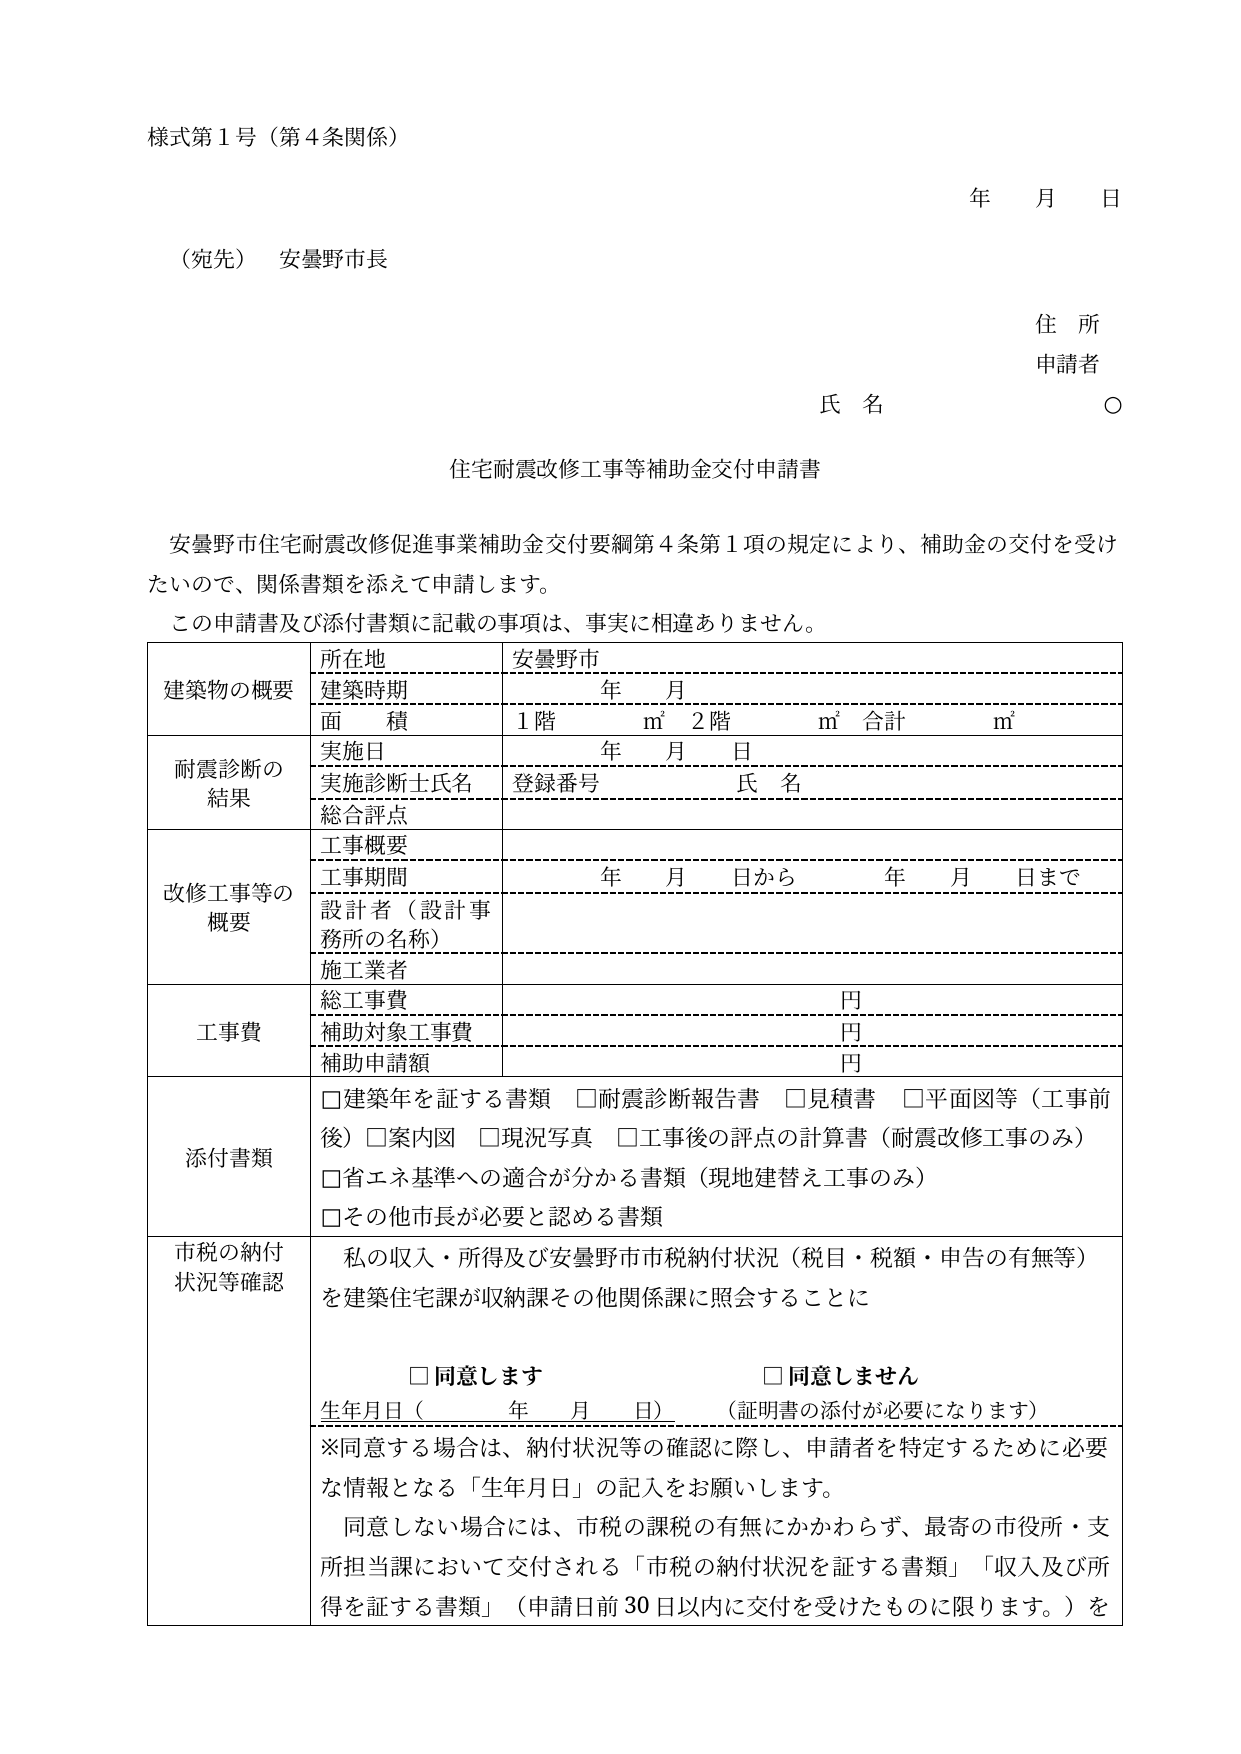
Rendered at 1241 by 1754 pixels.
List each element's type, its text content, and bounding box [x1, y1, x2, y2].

table_cell 年 月 日から 年 月 日まで [503, 859, 1122, 892]
text 年 月 日 [148, 181, 1122, 212]
table_cell 総工事費 [311, 985, 502, 1014]
text （宛先） 安曇野市長 [148, 242, 1122, 274]
table_cell １階 ㎡ ２階 ㎡ 合計 ㎡ [503, 703, 1122, 734]
table_cell 年 月 日 [503, 736, 1122, 765]
table_cell 総合評点 [311, 798, 502, 829]
table_cell 円 [503, 1045, 1122, 1076]
table_cell 施工業者 [311, 952, 502, 983]
table_cell 補助対象工事費 [311, 1014, 502, 1045]
table_cell 工事概要 [311, 830, 502, 859]
table_cell 添付書類 [148, 1077, 310, 1236]
text 氏 名 印 [148, 383, 1122, 422]
table_cell 実施日 [311, 736, 502, 765]
table_cell 改修工事等の 概要 [148, 830, 310, 983]
table_header 安曇野市 [503, 643, 1122, 672]
table_cell 年 月 [503, 672, 1122, 703]
table_cell 私の収入・所得及び安曇野市市税納付状況（税目・税額・申告の有無等）を建築住宅課が収納課その他関係課に照会することに □ 同意します □ 同意しません 生年月日（ 年 月 日） （証明書の添付が必要になります） [311, 1237, 1122, 1425]
table_cell [503, 952, 1122, 983]
text 申請者 [148, 343, 1100, 383]
text 安曇野市住宅耐震改修促進事業補助金交付要綱第４条第１項の規定により、補助金の交付を受けたいので、関係書類を添えて申請します。 [148, 523, 1122, 602]
table_cell 円 [503, 1014, 1122, 1045]
table_cell 補助申請額 [311, 1045, 502, 1076]
table_cell 実施診断士氏名 [311, 765, 502, 798]
table_cell 面 積 [311, 703, 502, 734]
table_cell 建築時期 [311, 672, 502, 703]
table_cell 市税の納付 状況等確認 [148, 1237, 310, 1625]
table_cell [311, 1425, 1122, 1625]
table_cell 登録番号 氏 名 [503, 765, 1122, 798]
text 住 所 [148, 303, 1100, 343]
text 住宅耐震改修工事等補助金交付申請書 [148, 452, 1122, 483]
table_cell 工事期間 [311, 859, 502, 892]
table_cell 耐震診断の 結果 [148, 736, 310, 829]
table_cell [503, 892, 1122, 952]
table_cell [503, 798, 1122, 829]
table_header 建築物の概要 [148, 643, 310, 734]
table_cell 円 [503, 985, 1122, 1014]
table_cell [503, 830, 1122, 859]
table_cell 設計者（設計事務所の名称） [311, 892, 502, 952]
table_cell 工事費 [148, 985, 310, 1076]
text 様式第１号（第４条関係） [148, 120, 1122, 151]
table_header 所在地 [311, 643, 502, 672]
text この申請書及び添付書類に記載の事項は、事実に相違ありません。 [148, 602, 1122, 642]
table_cell □建築年を証する書類 □耐震診断報告書 □見積書 □平面図等（工事前後）□案内図 □現況写真 □工事後の評点の計算書（耐震改修工事のみ） □省エネ基準への適合が分かる書類（現地建替え工事のみ） □その他市長が必要と認める書類 [311, 1077, 1122, 1236]
